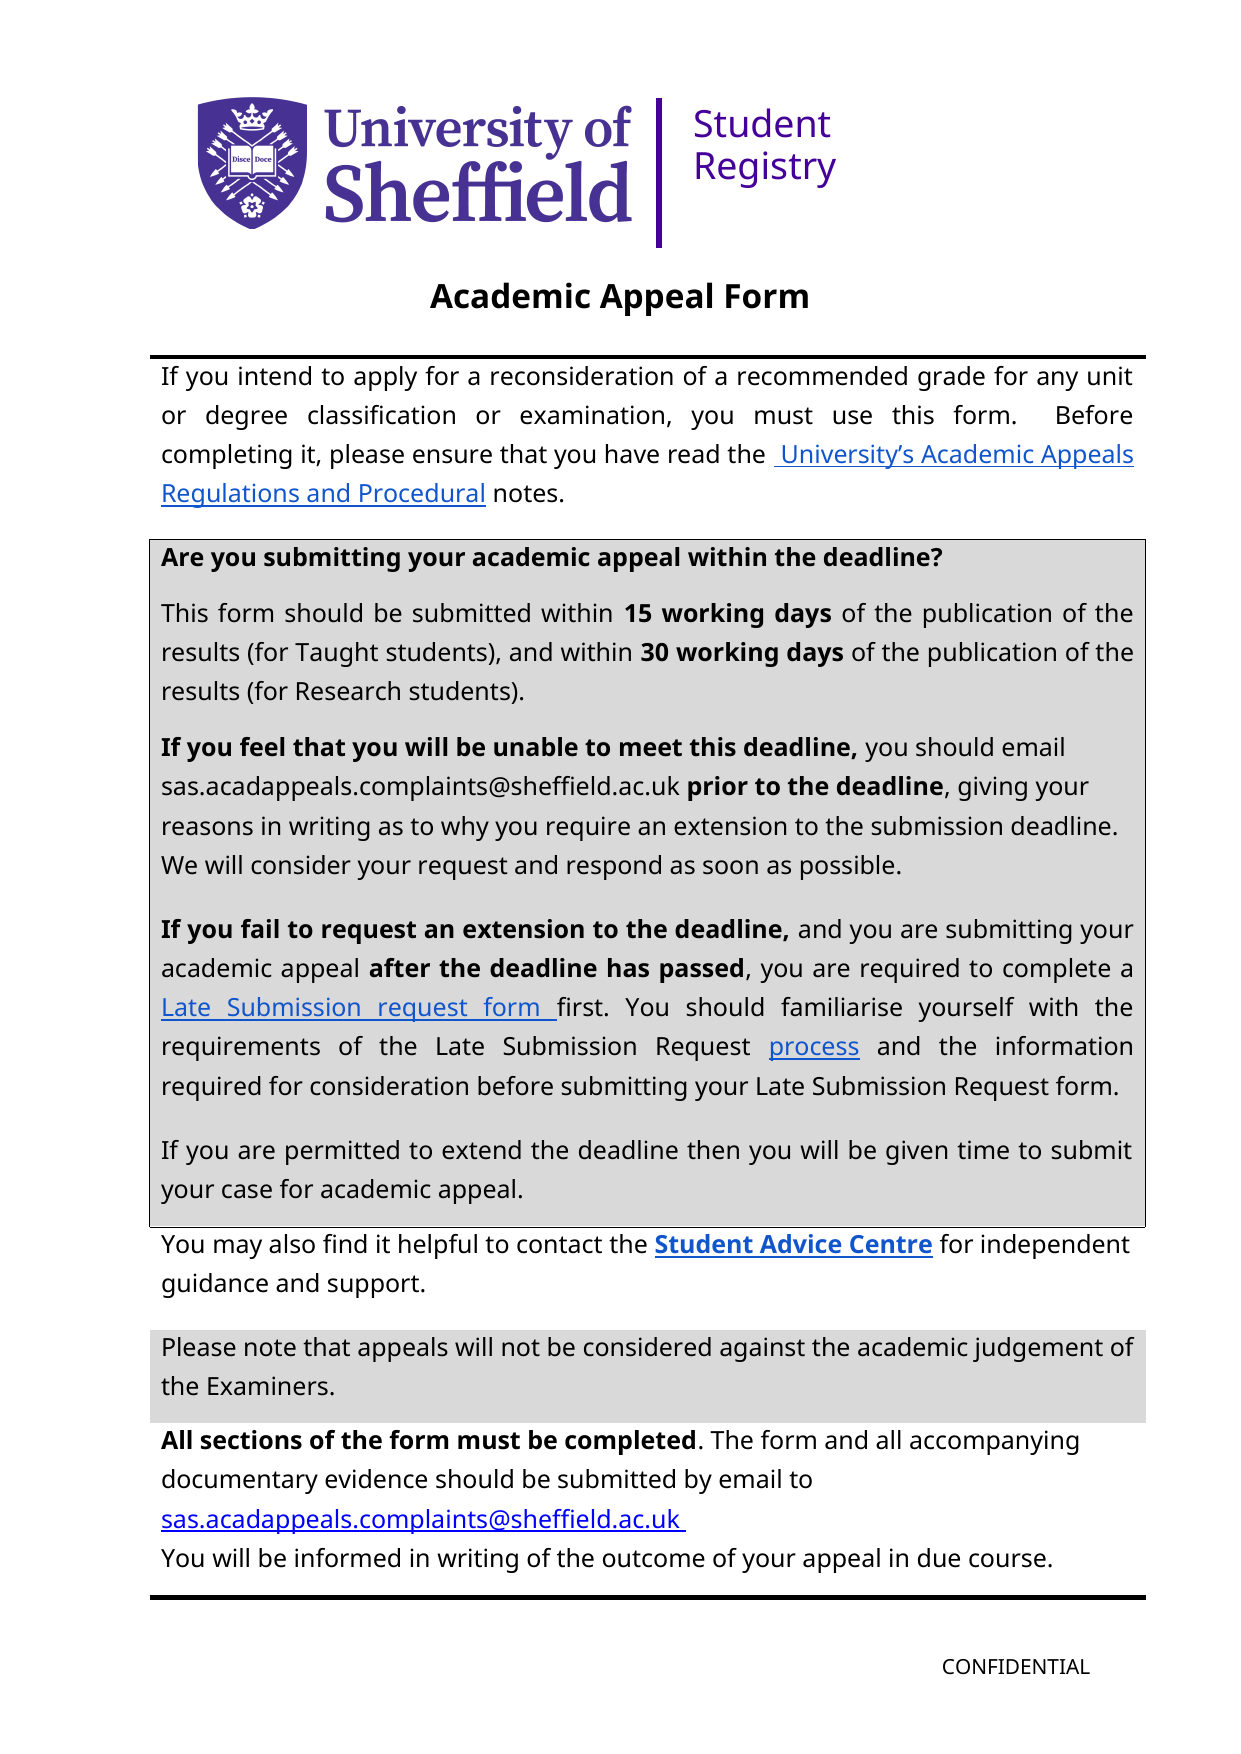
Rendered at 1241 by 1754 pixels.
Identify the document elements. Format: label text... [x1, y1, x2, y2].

table_header If you intend to apply for a reconsideration of a recommended grade for any unit or degree classification or examination, you must use this form. Before completing it, please ensure that you have read the University’s Academic Appeals Regulations and Procedural notes. [150, 359, 1146, 539]
table_cell Please note that appeals will not be considered against the academic judgement of the Examiners. [150, 1330, 1146, 1423]
table_cell Are you submitting your academic appeal within the deadline? This form should be submitted within 15 working days of the publication of the results (for Taught students), and within 30 working days of the publication of the results (for Research students). If you feel that you will be unable to meet this deadline, you should email sas.acadappeals.complaints@sheffield.ac.uk prior to the deadline, giving your reasons in writing as to why you require an extension to the submission deadline. We will consider your request and respond as soon as possible. If you fail to request an extension to the deadline, and you are submitting your academic appeal after the deadline has passed, you are required to complete a Late Submission request form first. You should familiarise yourself with the requirements of the Late Submission Request process and the information required for consideration before submitting your Late Submission Request form. If you are permitted to extend the deadline then you will be given time to submit your case for academic appeal. [150, 540, 1145, 1226]
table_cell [150, 1423, 1146, 1595]
table_cell You may also find it helpful to contact the Student Advice Centre for independent guidance and support. [150, 1226, 1146, 1329]
text Academic Appeal Form [150, 272, 1090, 318]
